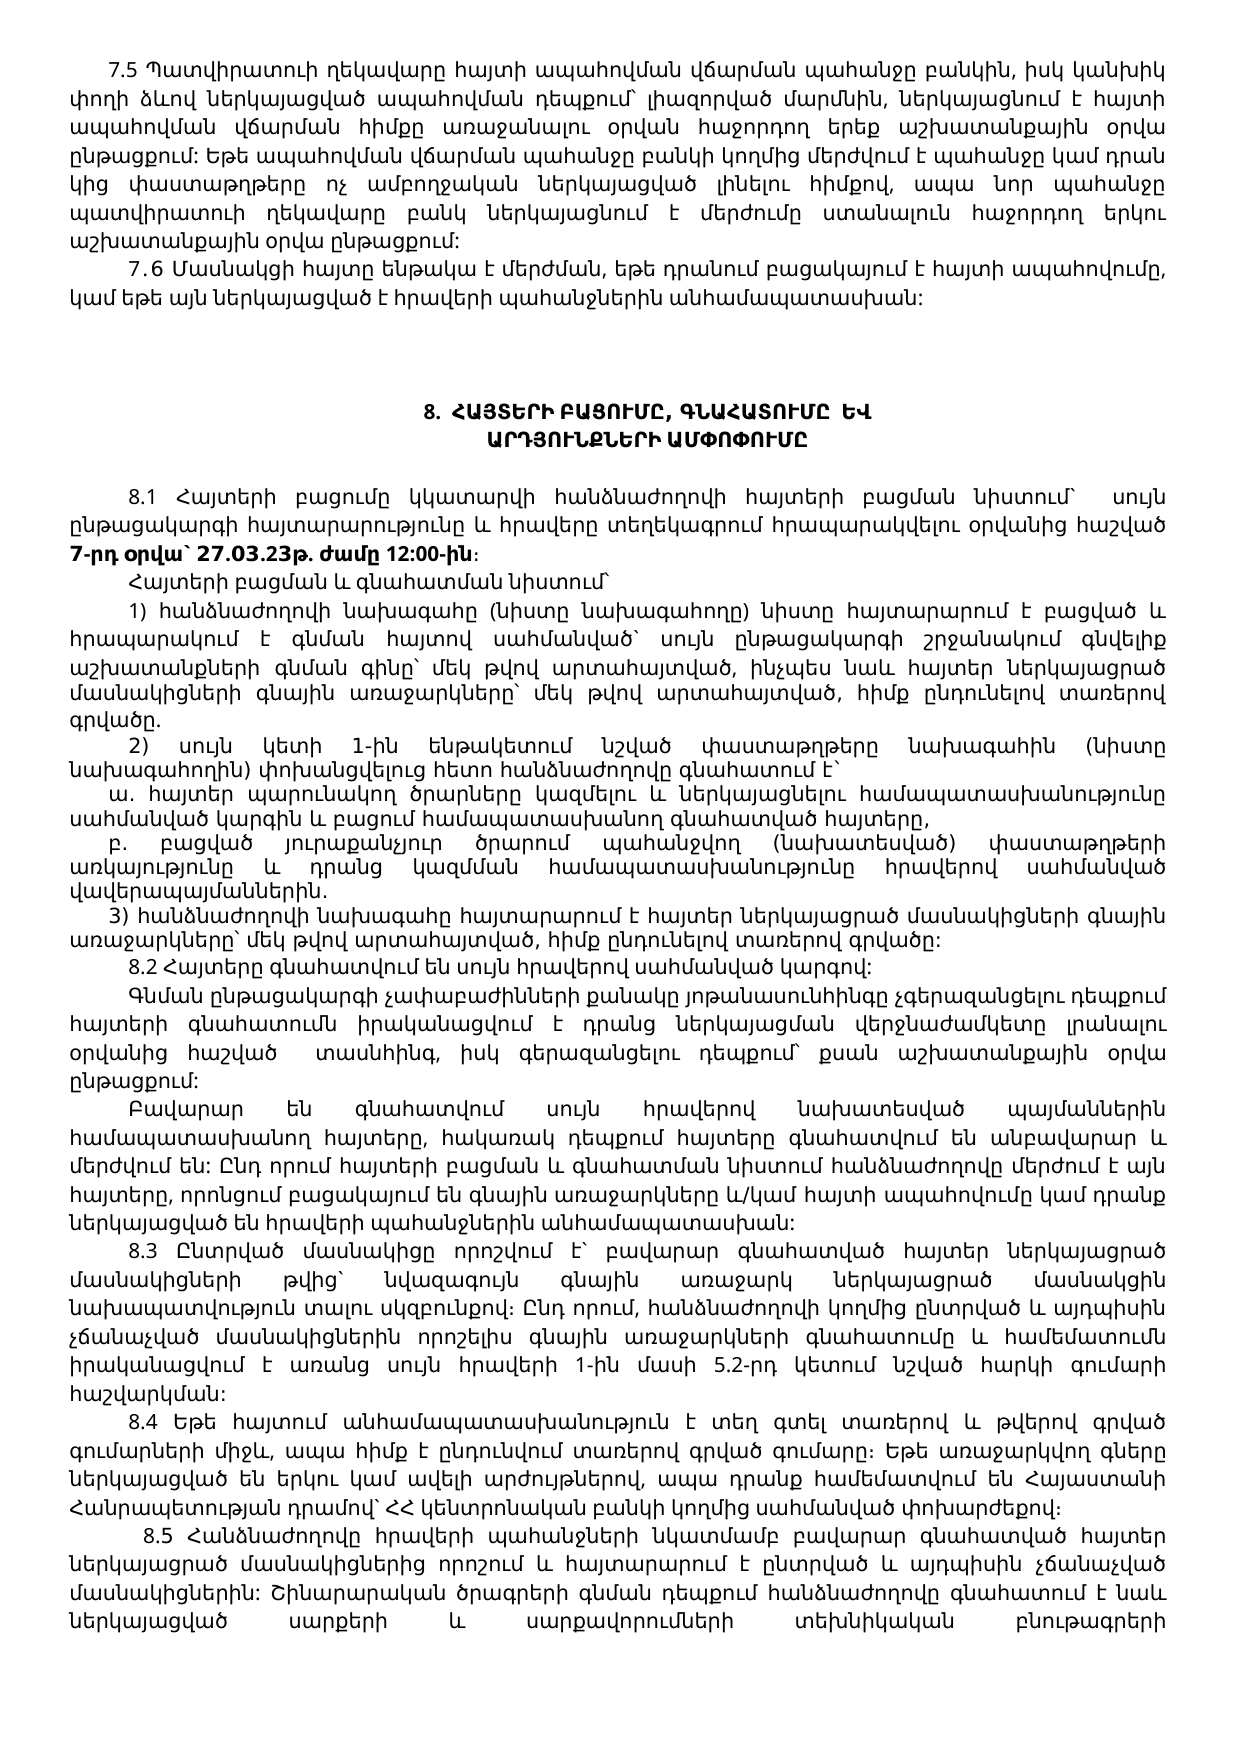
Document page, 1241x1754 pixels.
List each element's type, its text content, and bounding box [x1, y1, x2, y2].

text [69, 1521, 1167, 1635]
text 8. ՀԱՅՏԵՐԻ ԲԱՑՈՒՄԸ, ԳՆԱՀԱՏՈՒՄԸ ԵՎ [69, 397, 1167, 425]
text 1) հանձնաժողովի նախագահը (նիստը նախագահողը) նիստը հայտարարում է բացված և հրապարակում է գնման հայտով սահմանված` սույն ընթացակարգի շրջանակում գնվելիք աշխատանքների գնման գինը՝ մեկ թվով արտահայտված, ինչպես նաև հայտեր ներկայացրած մասնակիցների գնային առաջարկները՝ մեկ թվով արտահայտված, հիմք ընդունելով տառերով գրվածը. [69, 596, 1167, 734]
text ԱՐԴՅՈՒՆՔՆԵՐԻ ԱՄՓՈՓՈՒՄԸ [69, 425, 1167, 454]
text 8.1 Հայտերի բացումը կկատարվի հանձնաժողովի հայտերի բացման նիստում` սույն ընթացակարգի հայտարարությունը և հրավերը տեղեկագրում հրապարակվելու օրվանից հաշված 7-րդ օրվա` 27.03.23թ. ժամը 12:00-ին։ [69, 482, 1167, 567]
text 7․6 Մասնակցի հայտը ենթակա է մերժման, եթե դրանում բացակայում է հայտի ապահովումը, կամ եթե այն ներկայացված է հրավերի պահանջներին անհամապատասխան: [69, 254, 1167, 311]
text Հայտերի բացման և գնահատման նիստում՝ [69, 567, 1167, 596]
text 8.4 Եթե հայտում անհամապատասխանություն է տեղ գտել տառերով և թվերով գրված գումարների միջև, ապա հիմք է ընդունվում տառերով գրված գումարը։ Եթե առաջարկվող գները ներկայացված են երկու կամ ավելի արժույթներով, ապա դրանք համեմատվում են Հայաստանի Հանրապետության դրամով` ՀՀ կենտրոնական բանկի կողմից սահմանված փոխարժեքով։ [69, 1407, 1167, 1521]
text ա. հայտեր պարունակող ծրարները կազմելու և ներկայացնելու համապատասխանությունը սահմանված կարգին և բացում համապատասխանող գնահատված հայտերը, [69, 782, 1167, 831]
text 7.5 Պատվիրատուի ղեկավարը հայտի ապահովման վճարման պահանջը բանկին, իսկ կանխիկ փողի ձևով ներկայացված ապահովման դեպքում՝ լիազորված մարմնին, ներկայացնում է հայտի ապահովման վճարման հիմքը առաջանալու օրվան հաջորդող երեք աշխատանքային օրվա ընթացքում: Եթե ապահովման վճարման պահանջը բանկի կողմից մերժվում է պահանջը կամ դրան կից փաստաթղթերը ոչ ամբողջական ներկայացված լինելու հիմքով, ապա նոր պահանջը պատվիրատուի ղեկավարը բանկ ներկայացնում է մերժումը ստանալուն հաջորդող երկու աշխատանքային օրվա ընթացքում: [69, 56, 1167, 254]
text 3) հանձնաժողովի նախագահը հայտարարում է հայտեր ներկայացրած մասնակիցների գնային առաջարկները՝ մեկ թվով արտահայտված, հիմք ընդունելով տառերով գրվածը: [69, 904, 1167, 952]
text 8.2 Հայտերը գնահատվում են սույն հրավերով սահմանված կարգով: [69, 952, 1167, 981]
text Բավարար են գնահատվում սույն հրավերով նախատեսված պայմաններին համապատասխանող հայտերը, հակառակ դեպքում հայտերը գնահատվում են անբավարար և մերժվում են: Ընդ որում հայտերի բացման և գնահատման նիստում հանձնաժողովը մերժում է այն հայտերը, որոնցում բացակայում են գնային առաջարկները և/կամ հայտի ապահովումը կամ դրանք ներկայացված են հրավերի պահանջներին անհամապատասխան: [69, 1094, 1167, 1237]
text բ. բացված յուրաքանչյուր ծրարում պահանջվող (նախատեսված) փաստաթղթերի առկայությունը և դրանց կազմման համապատասխանությունը հրավերով սահմանված վավերապայմաններին. [69, 831, 1167, 904]
text 2) սույն կետի 1-ին ենթակետում նշված փաստաթղթերը նախագահին (նիստը նախագահողին) փոխանցվելուց հետո հանձնաժողովը գնահատում է` [69, 734, 1167, 782]
text Գնման ընթացակարգի չափաբաժինների քանակը յոթանասունհինգը չգերազանցելու դեպքում հայտերի գնահատումն իրականացվում է դրանց ներկայացման վերջնաժամկետը լրանալու օրվանից հաշված տասնհինգ, իսկ գերազանցելու դեպքում՝ քսան աշխատանքային օրվա ընթացքում: [69, 981, 1167, 1094]
text 8.3 Ընտրված մասնակիցը որոշվում է` բավարար գնահատված հայտեր ներկայացրած մասնակիցների թվից` նվազագույն գնային առաջարկ ներկայացրած մասնակցին նախապատվություն տալու սկզբունքով։ Ընդ որում, հանձնաժողովի կողմից ընտրված և այդպիսին չճանաչված մասնակիցներին որոշելիս գնային առաջարկների գնահատումը և համեմատումն իրականացվում է առանց սույն հրավերի 1-ին մասի 5.2-րդ կետում նշված հարկի գումարի հաշվարկման: [69, 1237, 1167, 1407]
